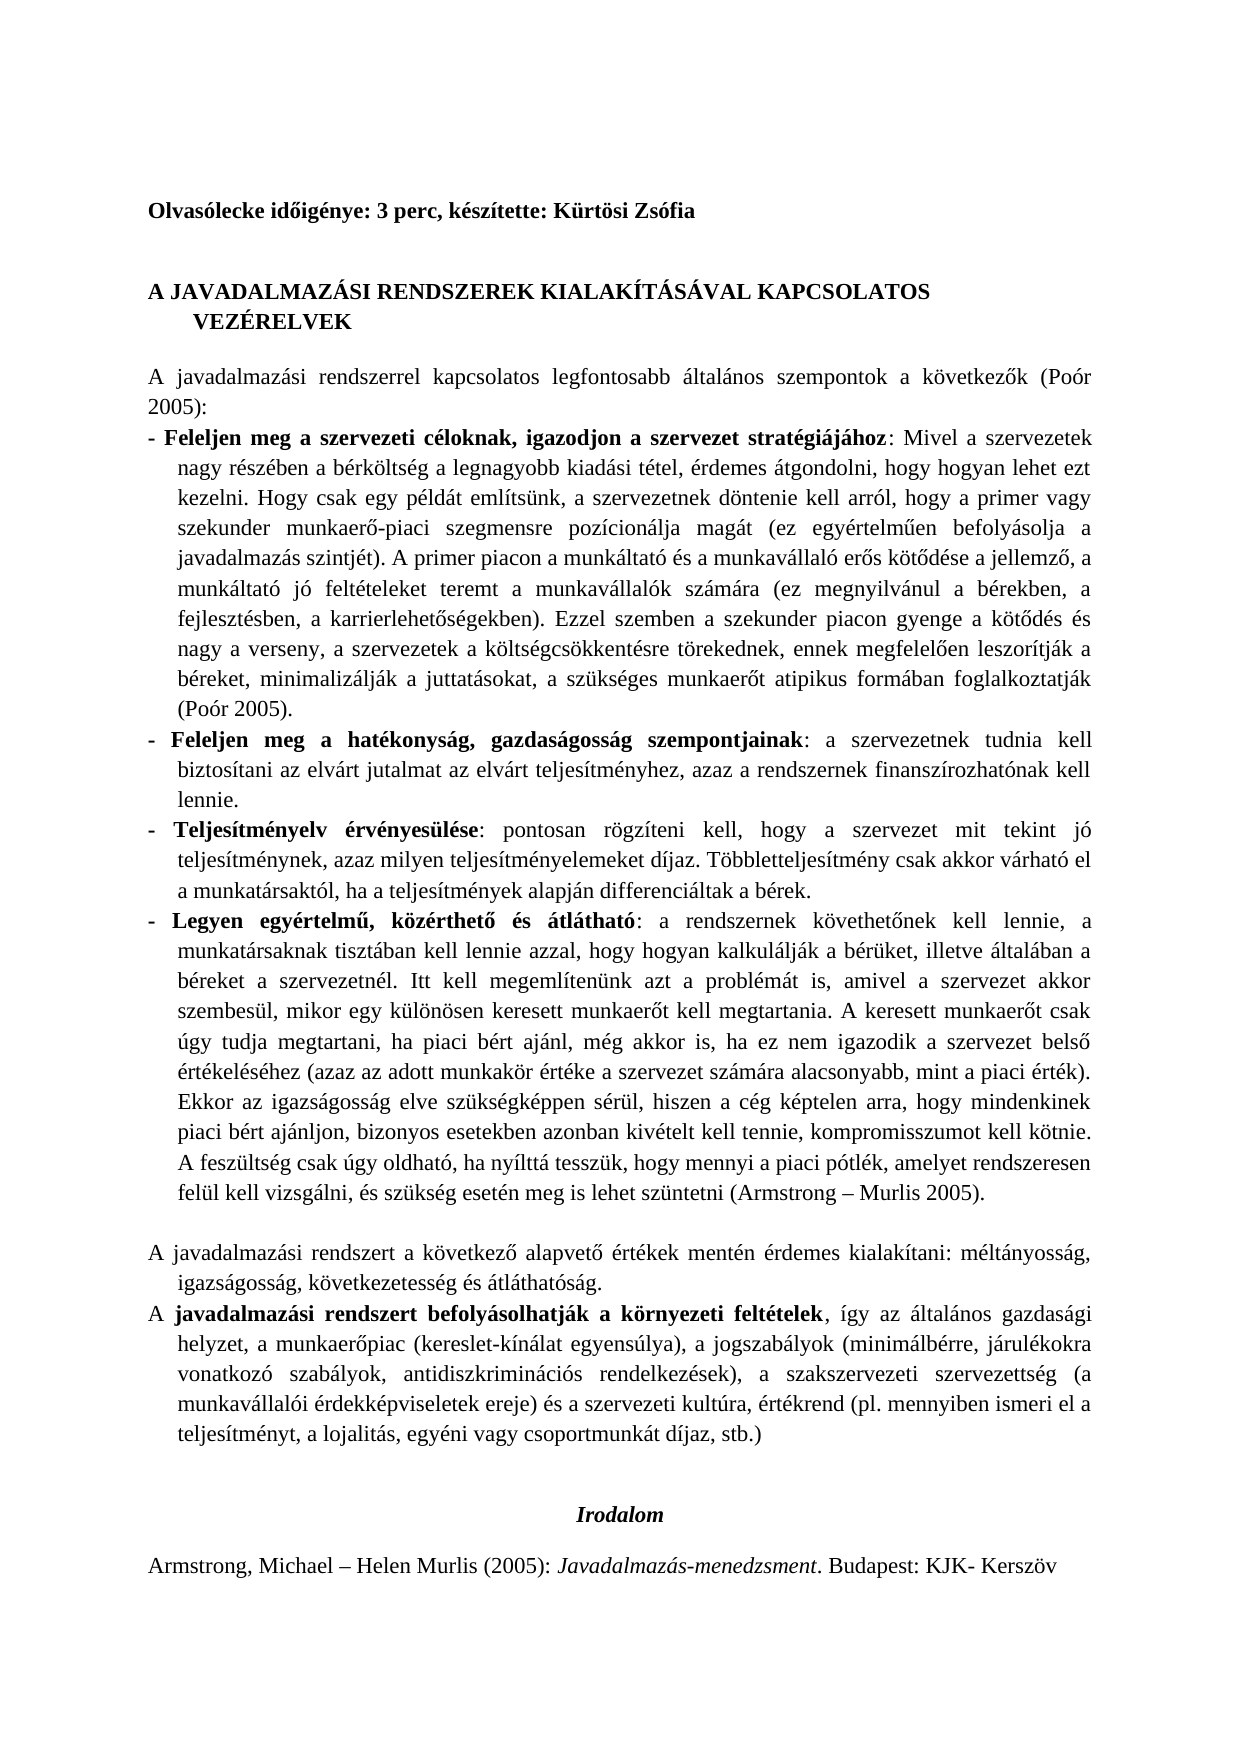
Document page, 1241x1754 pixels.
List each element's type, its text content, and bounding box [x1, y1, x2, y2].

subtitle A JAVADALMAZÁSI RENDSZEREK KIALAKÍTÁSÁVAL KAPCSOLATOS VEZÉRELVEK [148, 278, 1093, 334]
text Armstrong, Michael – Helen Murlis (2005): Javadalmazás-menedzsment. Budapest: KJK- Kerszöv [148, 1552, 1093, 1578]
text Irodalom [148, 1501, 1093, 1527]
text - Feleljen meg a szervezeti céloknak, igazodjon a szervezet stratégiájához: Mivel a szervezetek nagy részében a bérköltség a legnagyobb kiadási tétel, érdemes átgondolni, hogy hogyan lehet ezt kezelni. Hogy csak egy példát említsünk, a szervezetnek döntenie kell arról, hogy a primer vagy szekunder munkaerő-piaci szegmensre pozícionálja magát (ez egyértelműen befolyásolja a javadalmazás szintjét). A primer piacon a munkáltató és a munkavállaló erős kötődése a jellemző, a munkáltató jó feltételeket teremt a munkavállalók számára (ez megnyilvánul a bérekben, a fejlesztésben, a karrierlehetőségekben). Ezzel szemben a szekunder piacon gyenge a kötődés és nagy a verseny, a szervezetek a költségcsökkentésre törekednek, ennek megfelelően leszorítják a béreket, minimalizálják a juttatásokat, a szükséges munkaerőt atipikus formában foglalkoztatják (Poór 2005). [148, 424, 1093, 722]
text - Teljesítményelv érvényesülése: pontosan rögzíteni kell, hogy a szervezet mit tekint jó teljesítménynek, azaz milyen teljesítményelemeket díjaz. Többletteljesítmény csak akkor várható el a munkatársaktól, ha a teljesítmények alapján differenciáltak a bérek. [148, 816, 1093, 903]
text A javadalmazási rendszert befolyásolhatják a környezeti feltételek, így az általános gazdasági helyzet, a munkaerőpiac (kereslet-kínálat egyensúlya), a jogszabályok (minimálbérre, járulékokra vonatkozó szabályok, antidiszkriminációs rendelkezések), a szakszervezeti szervezettség (a munkavállalói érdekképviseletek ereje) és a szervezeti kultúra, értékrend (pl. mennyiben ismeri el a teljesítményt, a lojalitás, egyéni vagy csoportmunkát díjaz, stb.) [148, 1300, 1093, 1447]
text A javadalmazási rendszerrel kapcsolatos legfontosabb általános szempontok a következők (Poór 2005): [148, 363, 1093, 420]
text - Legyen egyértelmű, közérthető és átlátható: a rendszernek követhetőnek kell lennie, a munkatársaknak tisztában kell lennie azzal, hogy hogyan kalkulálják a bérüket, illetve általában a béreket a szervezetnél. Itt kell megemlítenünk azt a problémát is, amivel a szervezet akkor szembesül, mikor egy különösen keresett munkaerőt kell megtartania. A keresett munkaerőt csak úgy tudja megtartani, ha piaci bért ajánl, még akkor is, ha ez nem igazodik a szervezet belső értékeléséhez (azaz az adott munkakör értéke a szervezet számára alacsonyabb, mint a piaci érték). Ekkor az igazságosság elve szükségképpen sérül, hiszen a cég képtelen arra, hogy mindenkinek piaci bért ajánljon, bizonyos esetekben azonban kivételt kell tennie, kompromisszumot kell kötnie. A feszültség csak úgy oldható, ha nyílttá tesszük, hogy mennyi a piaci pótlék, amelyet rendszeresen felül kell vizsgálni, és szükség esetén meg is lehet szüntetni (Armstrong – Murlis 2005). [148, 907, 1093, 1205]
text A javadalmazási rendszert a következő alapvető értékek mentén érdemes kialakítani: méltányosság, igazságosság, következetesség és átláthatóság. [148, 1239, 1093, 1296]
text - Feleljen meg a hatékonyság, gazdaságosság szempontjainak: a szervezetnek tudnia kell biztosítani az elvárt jutalmat az elvárt teljesítményhez, azaz a rendszernek finanszírozhatónak kell lennie. [148, 726, 1093, 812]
subtitle Olvasólecke időigénye: 3 perc, készítette: Kürtösi Zsófia [148, 198, 1093, 224]
